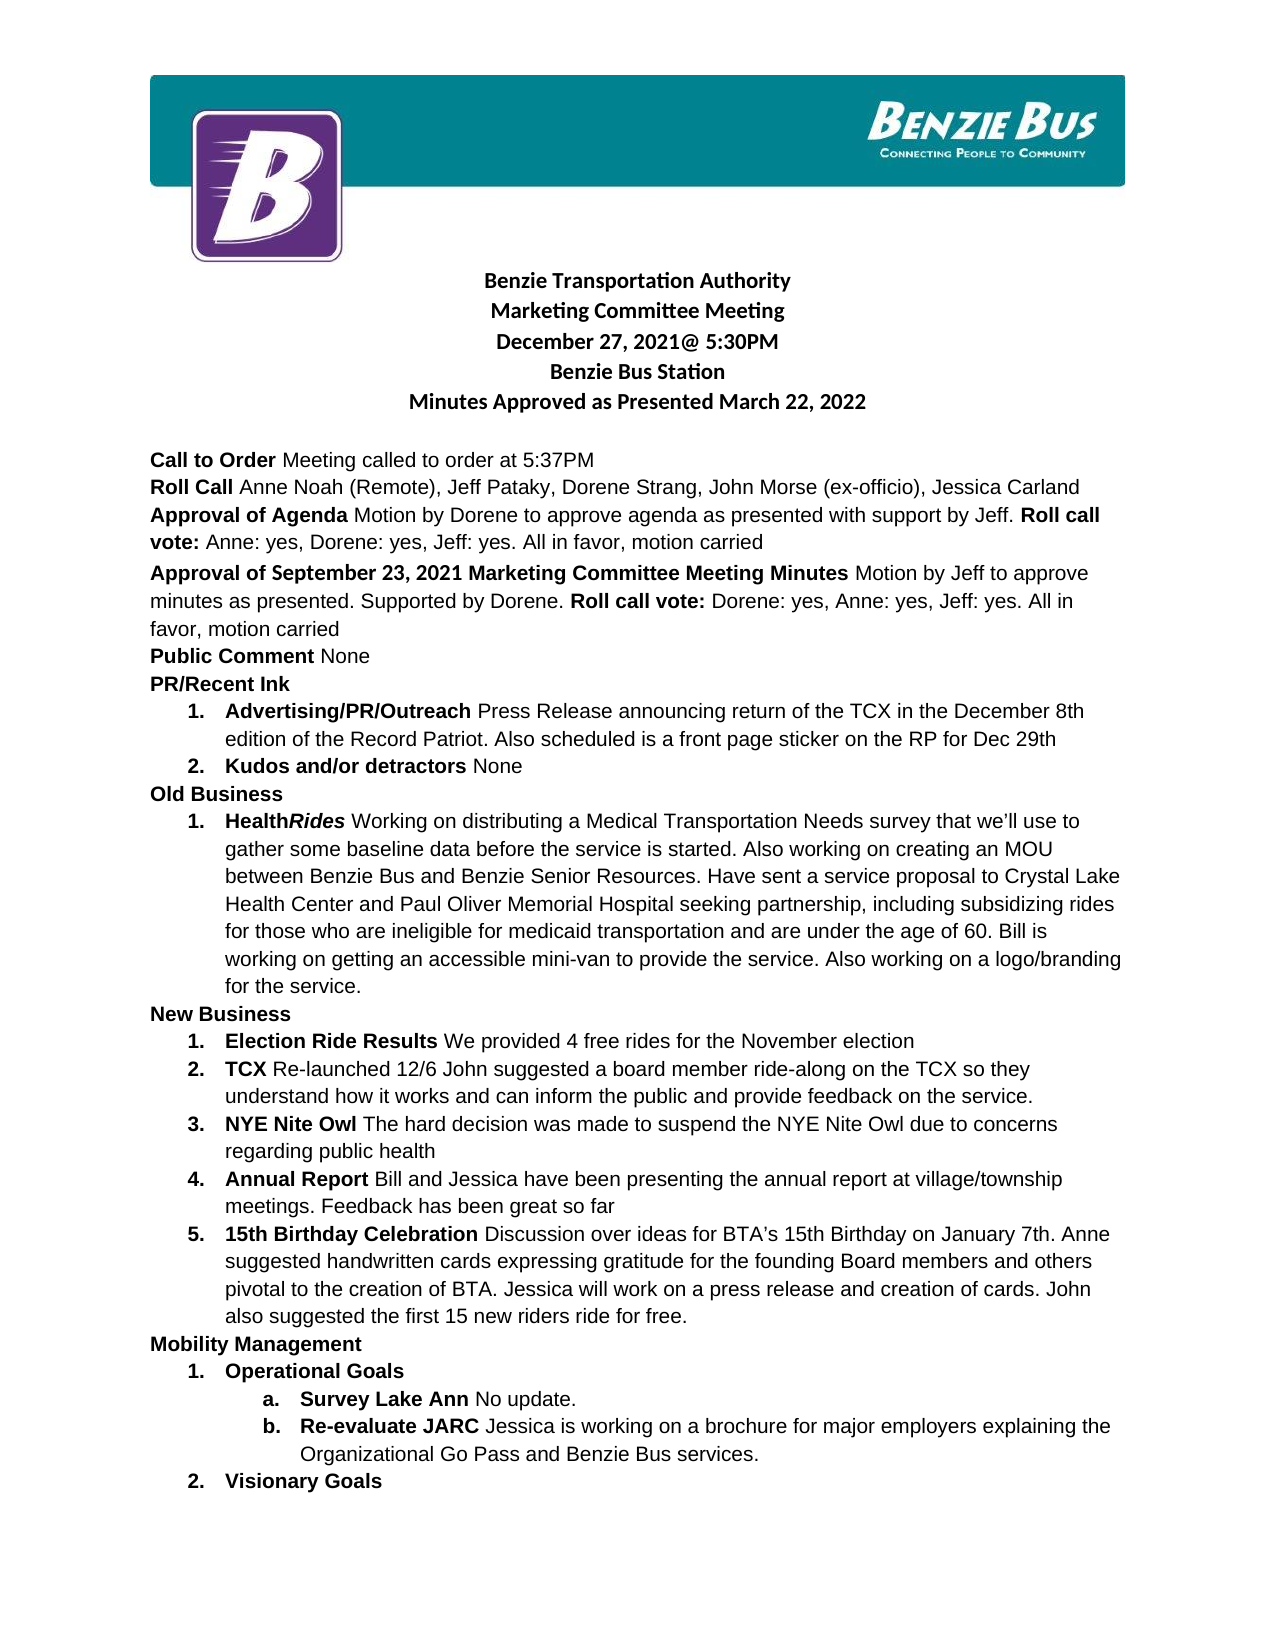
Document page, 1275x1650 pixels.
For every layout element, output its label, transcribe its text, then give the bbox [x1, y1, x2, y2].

list TCX Re-launched 12/6 John suggested a board member ride-along on the TCX so they understand how it works and can inform the public and provide feedback on the service. [187, 1057, 1125, 1108]
text December 27, 2021@ 5:30PM [150, 327, 1125, 355]
text Benzie Bus Station [150, 357, 1125, 385]
text Approval of September 23, 2021 Marketing Committee Meeting Minutes Motion by Jeff to approve minutes as presented. Supported by Dorene. Roll call vote: Dorene: yes, Anne: yes, Jeff: yes. All in favor, motion carried [150, 558, 1125, 641]
text Public Comment None [150, 644, 1125, 668]
list Kudos and/or detractors None [187, 754, 1125, 778]
list 15th Birthday Celebration Discussion over ideas for BTA’s 15th Birthday on January 7th. Anne suggested handwritten cards expressing gratitude for the founding Board members and others pivotal to the creation of BTA. Jessica will work on a press release and creation of cards. John also suggested the first 15 new riders ride for free. [187, 1222, 1125, 1328]
list HealthRides Working on distributing a Medical Transportation Needs survey that we’ll use to gather some baseline data before the service is started. Also working on creating an MOU between Benzie Bus and Benzie Senior Resources. Have sent a service proposal to Crystal Lake Health Center and Paul Oliver Memorial Hospital seeking partnership, including subsidizing rides for those who are ineligible for medicaid transportation and are under the age of 60. Bill is working on getting an accessible mini-van to provide the service. Also working on a logo/branding for the service. [187, 809, 1125, 998]
list NYE Nite Owl The hard decision was made to suspend the NYE Nite Owl due to concerns regarding public health [187, 1112, 1125, 1163]
text PR/Recent Ink [150, 672, 1125, 696]
text Benzie Transportation Authority [150, 266, 1125, 294]
list Advertising/PR/Outreach Press Release announcing return of the TCX in the December 8th edition of the Record Patriot. Also scheduled is a front page sticker on the RP for Dec 29th [187, 699, 1125, 751]
text Marketing Committee Meeting [150, 297, 1125, 324]
text Minutes Approved as Presented March 22, 2022 [150, 387, 1125, 415]
text Approval of Agenda Motion by Dorene to approve agenda as presented with support by Jeff. Roll call vote: Anne: yes, Dorene: yes, Jeff: yes. All in favor, motion carried [150, 503, 1125, 554]
text Old Business [150, 782, 1125, 806]
list Election Ride Results We provided 4 free rides for the November election [187, 1029, 1125, 1053]
list Re-evaluate JARC Jessica is working on a brochure for major employers explaining the Organizational Go Pass and Benzie Bus services. [262, 1414, 1125, 1466]
text Call to Order Meeting called to order at 5:37PM [150, 448, 1125, 472]
picture [150, 75, 1125, 263]
list Survey Lake Ann No update. [262, 1387, 1125, 1411]
text Roll Call Anne Noah (Remote), Jeff Pataky, Dorene Strang, John Morse (ex-officio), Jessica Carland [150, 475, 1125, 499]
list Operational Goals [187, 1359, 1125, 1383]
text Mobility Management [150, 1332, 1125, 1356]
list Annual Report Bill and Jessica have been presenting the annual report at village/township meetings. Feedback has been great so far [187, 1167, 1125, 1218]
list Visionary Goals [187, 1469, 1125, 1493]
text New Business [150, 1002, 1125, 1026]
